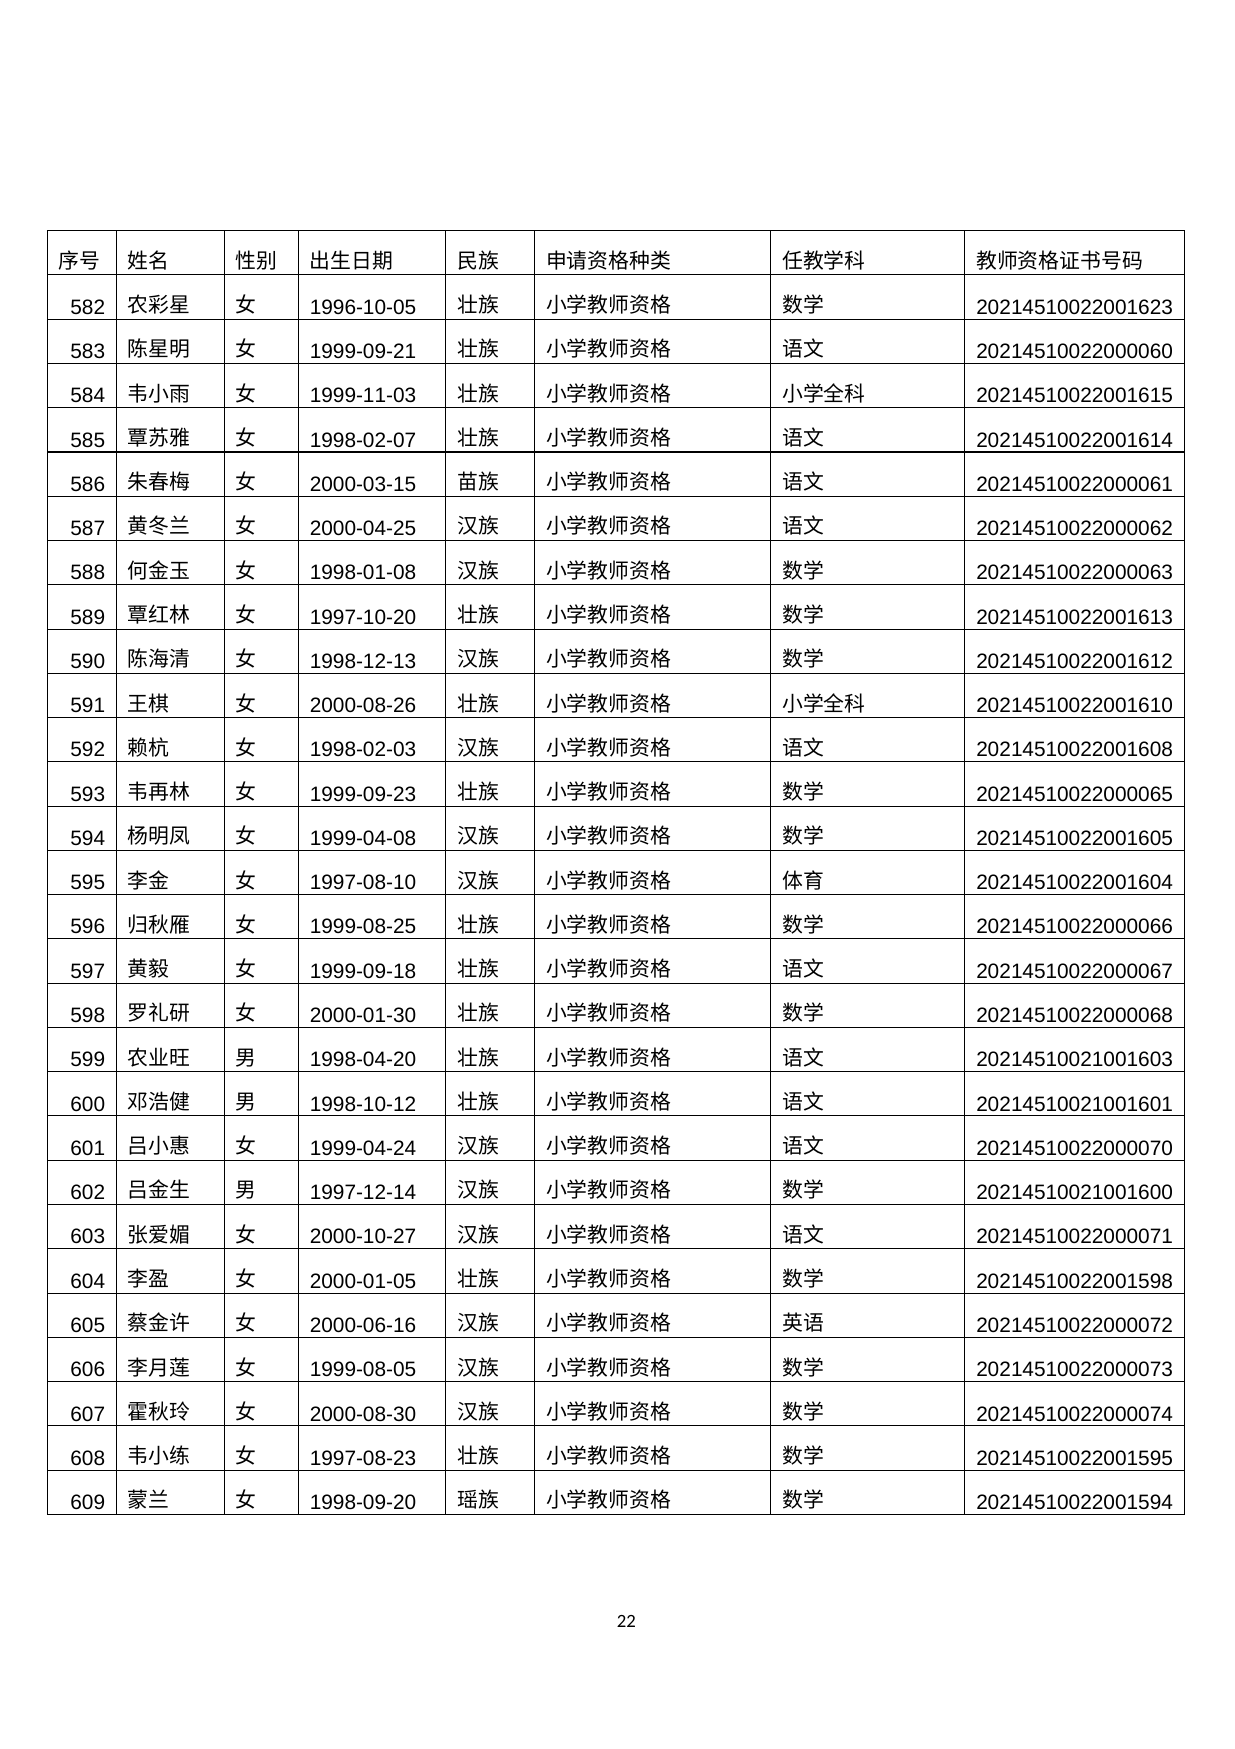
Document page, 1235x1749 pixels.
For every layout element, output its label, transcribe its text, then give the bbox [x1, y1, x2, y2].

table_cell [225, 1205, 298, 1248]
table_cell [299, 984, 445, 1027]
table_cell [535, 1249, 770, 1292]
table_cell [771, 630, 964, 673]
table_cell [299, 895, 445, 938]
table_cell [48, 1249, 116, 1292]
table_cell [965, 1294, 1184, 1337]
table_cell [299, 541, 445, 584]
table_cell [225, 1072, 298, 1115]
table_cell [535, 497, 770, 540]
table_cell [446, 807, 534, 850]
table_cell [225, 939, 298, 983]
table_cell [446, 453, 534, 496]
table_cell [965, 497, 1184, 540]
table_header 出生日期 [299, 231, 445, 274]
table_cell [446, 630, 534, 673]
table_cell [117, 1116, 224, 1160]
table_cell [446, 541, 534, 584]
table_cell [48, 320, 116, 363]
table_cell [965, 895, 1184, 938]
table_header 姓名 [117, 231, 224, 274]
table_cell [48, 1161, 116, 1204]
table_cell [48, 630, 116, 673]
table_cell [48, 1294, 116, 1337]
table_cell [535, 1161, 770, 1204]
table_header 民族 [446, 231, 534, 274]
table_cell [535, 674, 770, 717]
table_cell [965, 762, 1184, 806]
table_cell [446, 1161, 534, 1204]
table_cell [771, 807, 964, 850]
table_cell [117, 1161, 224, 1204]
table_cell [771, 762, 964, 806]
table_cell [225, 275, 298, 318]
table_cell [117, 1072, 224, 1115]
table_header 性别 [225, 231, 298, 274]
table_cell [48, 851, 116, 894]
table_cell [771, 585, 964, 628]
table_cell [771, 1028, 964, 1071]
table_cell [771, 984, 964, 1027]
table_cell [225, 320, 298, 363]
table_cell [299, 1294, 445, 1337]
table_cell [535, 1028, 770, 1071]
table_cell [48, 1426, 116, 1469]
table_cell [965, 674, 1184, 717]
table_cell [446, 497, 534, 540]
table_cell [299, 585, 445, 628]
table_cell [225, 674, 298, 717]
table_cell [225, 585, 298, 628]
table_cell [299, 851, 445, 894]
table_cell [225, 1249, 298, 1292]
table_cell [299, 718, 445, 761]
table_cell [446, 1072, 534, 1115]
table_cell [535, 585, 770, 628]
table_header 教师资格证书号码 [965, 231, 1184, 274]
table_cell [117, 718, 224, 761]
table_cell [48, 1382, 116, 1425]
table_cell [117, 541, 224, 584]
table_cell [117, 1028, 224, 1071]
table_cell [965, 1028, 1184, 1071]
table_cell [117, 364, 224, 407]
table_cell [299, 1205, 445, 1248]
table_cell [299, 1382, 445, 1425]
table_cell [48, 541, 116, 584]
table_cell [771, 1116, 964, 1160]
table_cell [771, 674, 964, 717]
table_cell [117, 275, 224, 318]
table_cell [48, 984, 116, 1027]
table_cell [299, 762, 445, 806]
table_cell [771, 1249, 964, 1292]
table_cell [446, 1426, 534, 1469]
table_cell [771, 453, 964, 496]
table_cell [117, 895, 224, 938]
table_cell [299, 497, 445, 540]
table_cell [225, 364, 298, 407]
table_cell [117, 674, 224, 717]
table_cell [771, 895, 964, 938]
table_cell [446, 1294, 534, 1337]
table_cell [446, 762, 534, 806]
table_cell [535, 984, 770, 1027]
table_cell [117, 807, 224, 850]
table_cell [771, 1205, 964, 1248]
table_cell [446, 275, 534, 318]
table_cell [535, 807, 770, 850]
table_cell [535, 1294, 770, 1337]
table_header 任教学科 [771, 231, 964, 274]
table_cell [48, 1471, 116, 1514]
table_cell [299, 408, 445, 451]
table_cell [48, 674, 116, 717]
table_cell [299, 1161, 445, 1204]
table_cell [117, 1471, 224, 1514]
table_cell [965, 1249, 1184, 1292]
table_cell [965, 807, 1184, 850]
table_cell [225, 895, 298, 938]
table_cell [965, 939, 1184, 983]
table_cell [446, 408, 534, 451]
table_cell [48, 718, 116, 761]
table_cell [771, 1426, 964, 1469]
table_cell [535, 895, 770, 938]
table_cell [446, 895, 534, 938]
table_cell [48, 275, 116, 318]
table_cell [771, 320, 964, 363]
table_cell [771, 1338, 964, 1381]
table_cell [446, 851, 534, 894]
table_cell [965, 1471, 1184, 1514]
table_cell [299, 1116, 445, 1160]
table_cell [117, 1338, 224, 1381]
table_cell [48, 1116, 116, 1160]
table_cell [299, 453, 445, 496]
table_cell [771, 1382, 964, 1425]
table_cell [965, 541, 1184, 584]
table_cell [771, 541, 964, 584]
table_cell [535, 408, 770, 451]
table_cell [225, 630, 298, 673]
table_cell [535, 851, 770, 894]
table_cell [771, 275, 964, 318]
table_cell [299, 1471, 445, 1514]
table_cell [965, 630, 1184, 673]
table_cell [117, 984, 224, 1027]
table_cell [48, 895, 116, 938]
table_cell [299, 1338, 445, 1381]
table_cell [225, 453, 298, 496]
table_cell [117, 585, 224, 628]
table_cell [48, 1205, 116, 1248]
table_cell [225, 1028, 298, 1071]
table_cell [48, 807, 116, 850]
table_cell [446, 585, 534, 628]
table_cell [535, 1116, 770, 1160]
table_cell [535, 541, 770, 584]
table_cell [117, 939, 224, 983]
table_header 序号 [48, 231, 116, 274]
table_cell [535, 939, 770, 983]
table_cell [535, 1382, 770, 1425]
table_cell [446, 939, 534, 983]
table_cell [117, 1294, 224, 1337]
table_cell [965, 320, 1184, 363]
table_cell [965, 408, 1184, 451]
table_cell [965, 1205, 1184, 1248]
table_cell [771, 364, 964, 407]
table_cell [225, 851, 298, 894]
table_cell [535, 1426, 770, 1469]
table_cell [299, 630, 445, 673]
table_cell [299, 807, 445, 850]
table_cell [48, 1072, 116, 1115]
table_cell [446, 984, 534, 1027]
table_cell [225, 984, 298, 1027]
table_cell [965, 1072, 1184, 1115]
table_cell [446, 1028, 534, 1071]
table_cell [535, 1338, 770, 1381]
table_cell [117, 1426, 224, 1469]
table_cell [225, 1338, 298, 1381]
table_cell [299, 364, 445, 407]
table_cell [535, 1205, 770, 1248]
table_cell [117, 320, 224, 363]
table_header 申请资格种类 [535, 231, 770, 274]
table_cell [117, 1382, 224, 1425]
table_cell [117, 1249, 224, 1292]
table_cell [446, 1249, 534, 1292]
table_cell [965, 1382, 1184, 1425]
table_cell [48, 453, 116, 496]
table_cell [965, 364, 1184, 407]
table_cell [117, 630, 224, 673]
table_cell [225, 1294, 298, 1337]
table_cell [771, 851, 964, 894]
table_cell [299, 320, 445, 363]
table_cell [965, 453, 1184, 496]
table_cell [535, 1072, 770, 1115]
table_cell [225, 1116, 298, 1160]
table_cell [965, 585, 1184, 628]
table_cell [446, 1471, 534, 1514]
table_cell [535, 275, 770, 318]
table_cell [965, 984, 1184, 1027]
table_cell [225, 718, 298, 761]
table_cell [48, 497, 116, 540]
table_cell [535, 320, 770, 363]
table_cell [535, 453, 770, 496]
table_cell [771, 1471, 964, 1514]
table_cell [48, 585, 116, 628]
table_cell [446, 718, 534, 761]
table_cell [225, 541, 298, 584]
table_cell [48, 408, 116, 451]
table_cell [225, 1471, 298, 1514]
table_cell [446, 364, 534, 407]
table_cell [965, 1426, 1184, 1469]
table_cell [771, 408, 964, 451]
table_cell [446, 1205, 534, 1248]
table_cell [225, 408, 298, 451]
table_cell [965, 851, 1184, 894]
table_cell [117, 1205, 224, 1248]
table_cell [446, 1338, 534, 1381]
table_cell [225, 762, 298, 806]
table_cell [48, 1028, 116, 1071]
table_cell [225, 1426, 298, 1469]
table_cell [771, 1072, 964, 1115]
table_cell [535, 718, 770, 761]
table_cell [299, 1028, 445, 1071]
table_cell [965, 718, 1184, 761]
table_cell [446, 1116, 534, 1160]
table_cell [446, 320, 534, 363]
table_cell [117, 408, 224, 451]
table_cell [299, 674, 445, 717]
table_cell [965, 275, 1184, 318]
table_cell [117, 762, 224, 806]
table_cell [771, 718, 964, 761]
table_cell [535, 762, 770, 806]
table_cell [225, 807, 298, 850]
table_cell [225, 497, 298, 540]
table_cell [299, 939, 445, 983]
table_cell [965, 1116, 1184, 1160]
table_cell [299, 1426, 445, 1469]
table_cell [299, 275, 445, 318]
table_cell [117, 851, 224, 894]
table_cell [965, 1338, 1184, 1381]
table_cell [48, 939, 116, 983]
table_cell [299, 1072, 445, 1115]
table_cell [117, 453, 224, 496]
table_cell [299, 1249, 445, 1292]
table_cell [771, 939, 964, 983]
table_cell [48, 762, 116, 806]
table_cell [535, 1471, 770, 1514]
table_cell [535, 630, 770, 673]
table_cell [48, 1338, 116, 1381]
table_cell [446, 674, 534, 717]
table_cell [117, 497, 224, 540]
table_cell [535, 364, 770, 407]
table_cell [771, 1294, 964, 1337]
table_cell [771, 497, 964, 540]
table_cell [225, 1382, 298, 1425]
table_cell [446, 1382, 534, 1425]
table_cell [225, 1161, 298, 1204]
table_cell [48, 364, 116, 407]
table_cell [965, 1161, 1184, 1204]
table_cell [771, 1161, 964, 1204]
